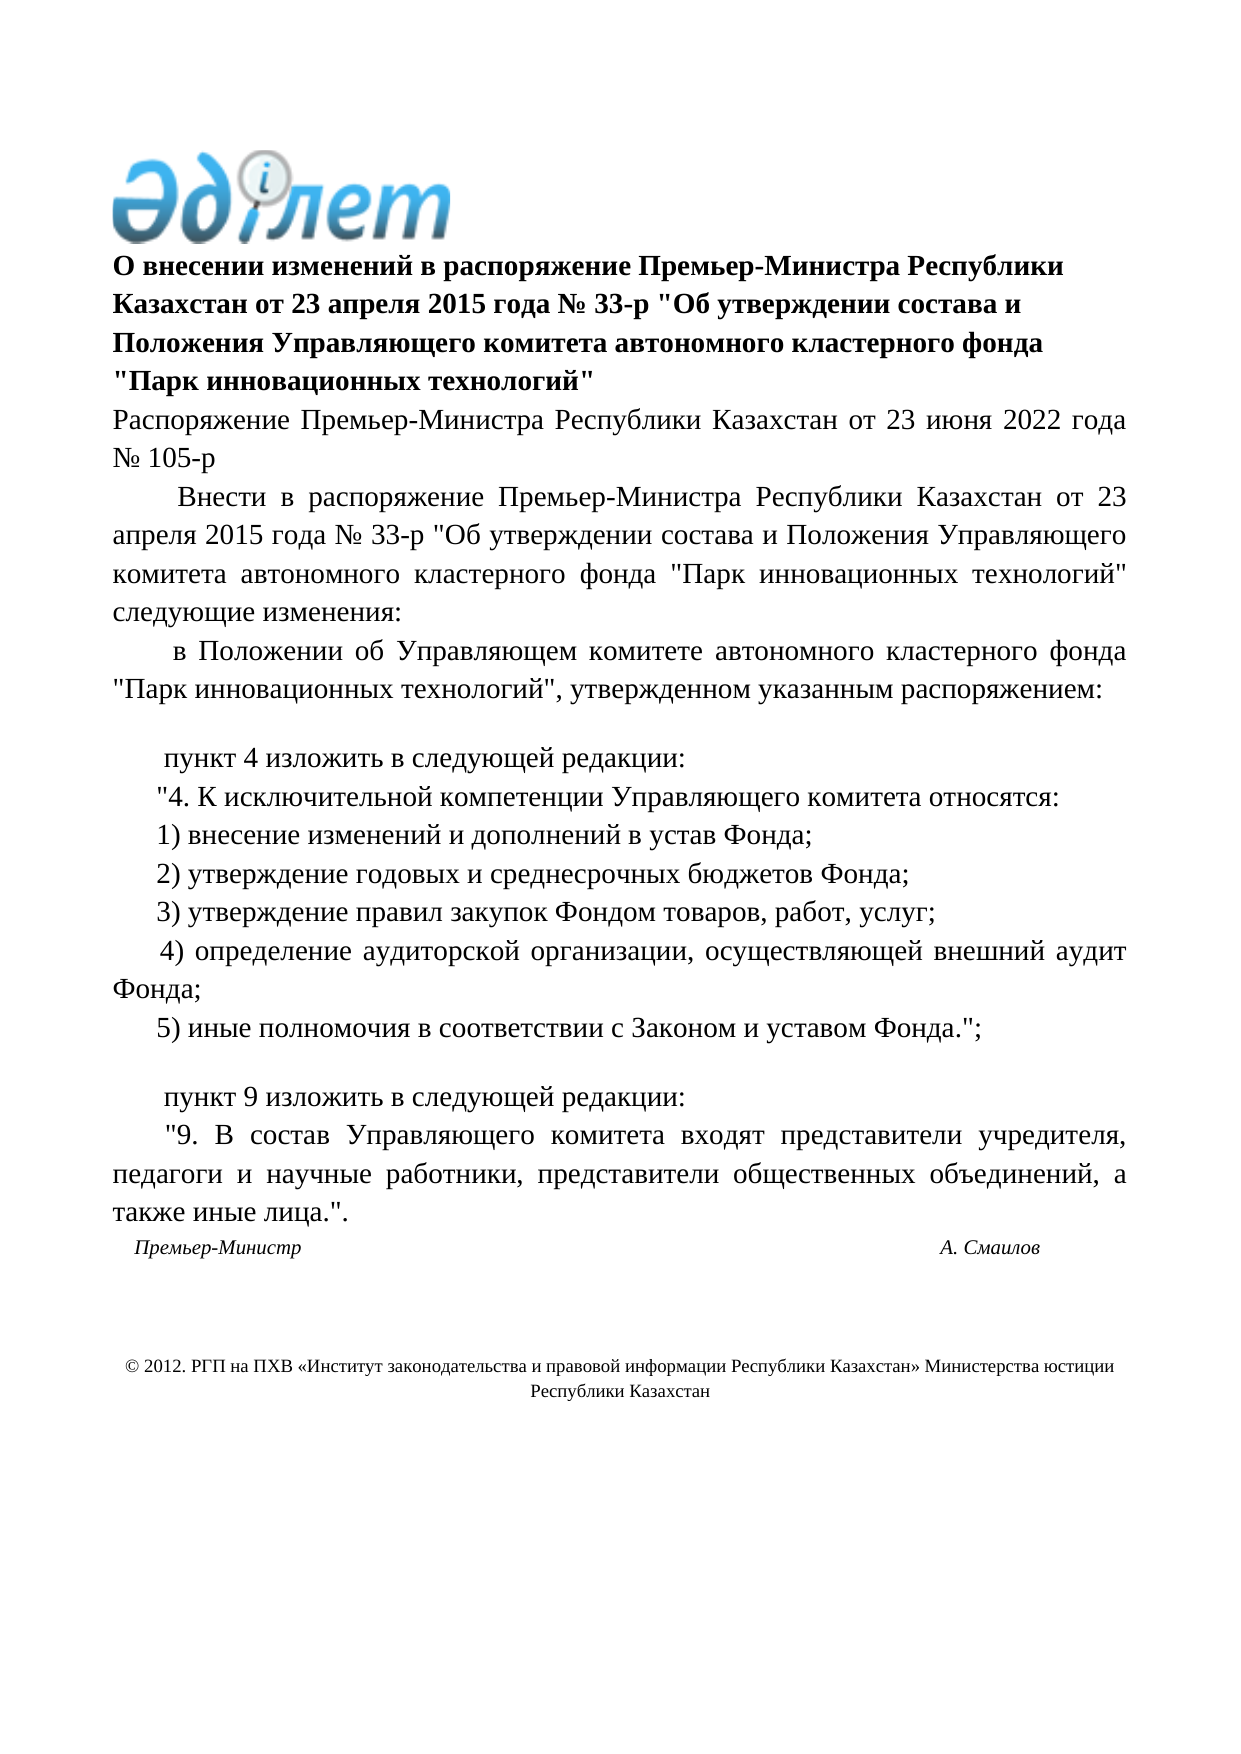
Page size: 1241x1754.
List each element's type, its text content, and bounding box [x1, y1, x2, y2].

text Распоряжение Премьер-Министра Республики Казахстан от 23 июня 2022 года № 105-р [112, 402, 1128, 474]
table_header Премьер-Министр [101, 1233, 939, 1264]
text "4. К исключительной компетенции Управляющего комитета относятся: [112, 779, 1128, 812]
text в Положении об Управляющем комитете автономного кластерного фонда "Парк инновационных технологий", утвержденном указанным распоряжением: [112, 633, 1128, 705]
text © 2012. РГП на ПХВ «Институт законодательства и правовой информации Республики Казахстан» Министерства юстиции Республики Казахстан [112, 1355, 1128, 1401]
text Внести в распоряжение Премьер-Министра Республики Казахстан от 23 апреля 2015 года № 33-р "Об утверждении состава и Положения Управляющего комитета автономного кластерного фонда "Парк инновационных технологий" следующие изменения: [112, 479, 1128, 628]
text 5) иные полномочия в соответствии с Законом и уставом Фонда."; [112, 1010, 1128, 1044]
text пункт 4 изложить в следующей редакции: [112, 740, 1128, 774]
text 2) утверждение годовых и среднесрочных бюджетов Фонда; [112, 856, 1128, 889]
text О внесении изменений в распоряжение Премьер-Министра Республики Казахстан от 23 апреля 2015 года № 33-р "Об утверждении состава и Положения Управляющего комитета автономного кластерного фонда "Парк инновационных технологий" [112, 248, 1128, 397]
text пункт 9 изложить в следующей редакции: [112, 1079, 1128, 1112]
text 4) определение аудиторской организации, осуществляющей внешний аудит Фонда; [112, 933, 1128, 1005]
text 1) внесение изменений и дополнений в устав Фонда; [112, 817, 1128, 851]
picture [112, 150, 451, 244]
text 3) утверждение правил закупок Фондом товаров, работ, услуг; [112, 894, 1128, 928]
text "9. В состав Управляющего комитета входят представители учредителя, педагоги и научные работники, представители общественных объединений, а также иные лица.". [112, 1117, 1128, 1228]
table_header А. Смаилов [939, 1233, 1240, 1264]
